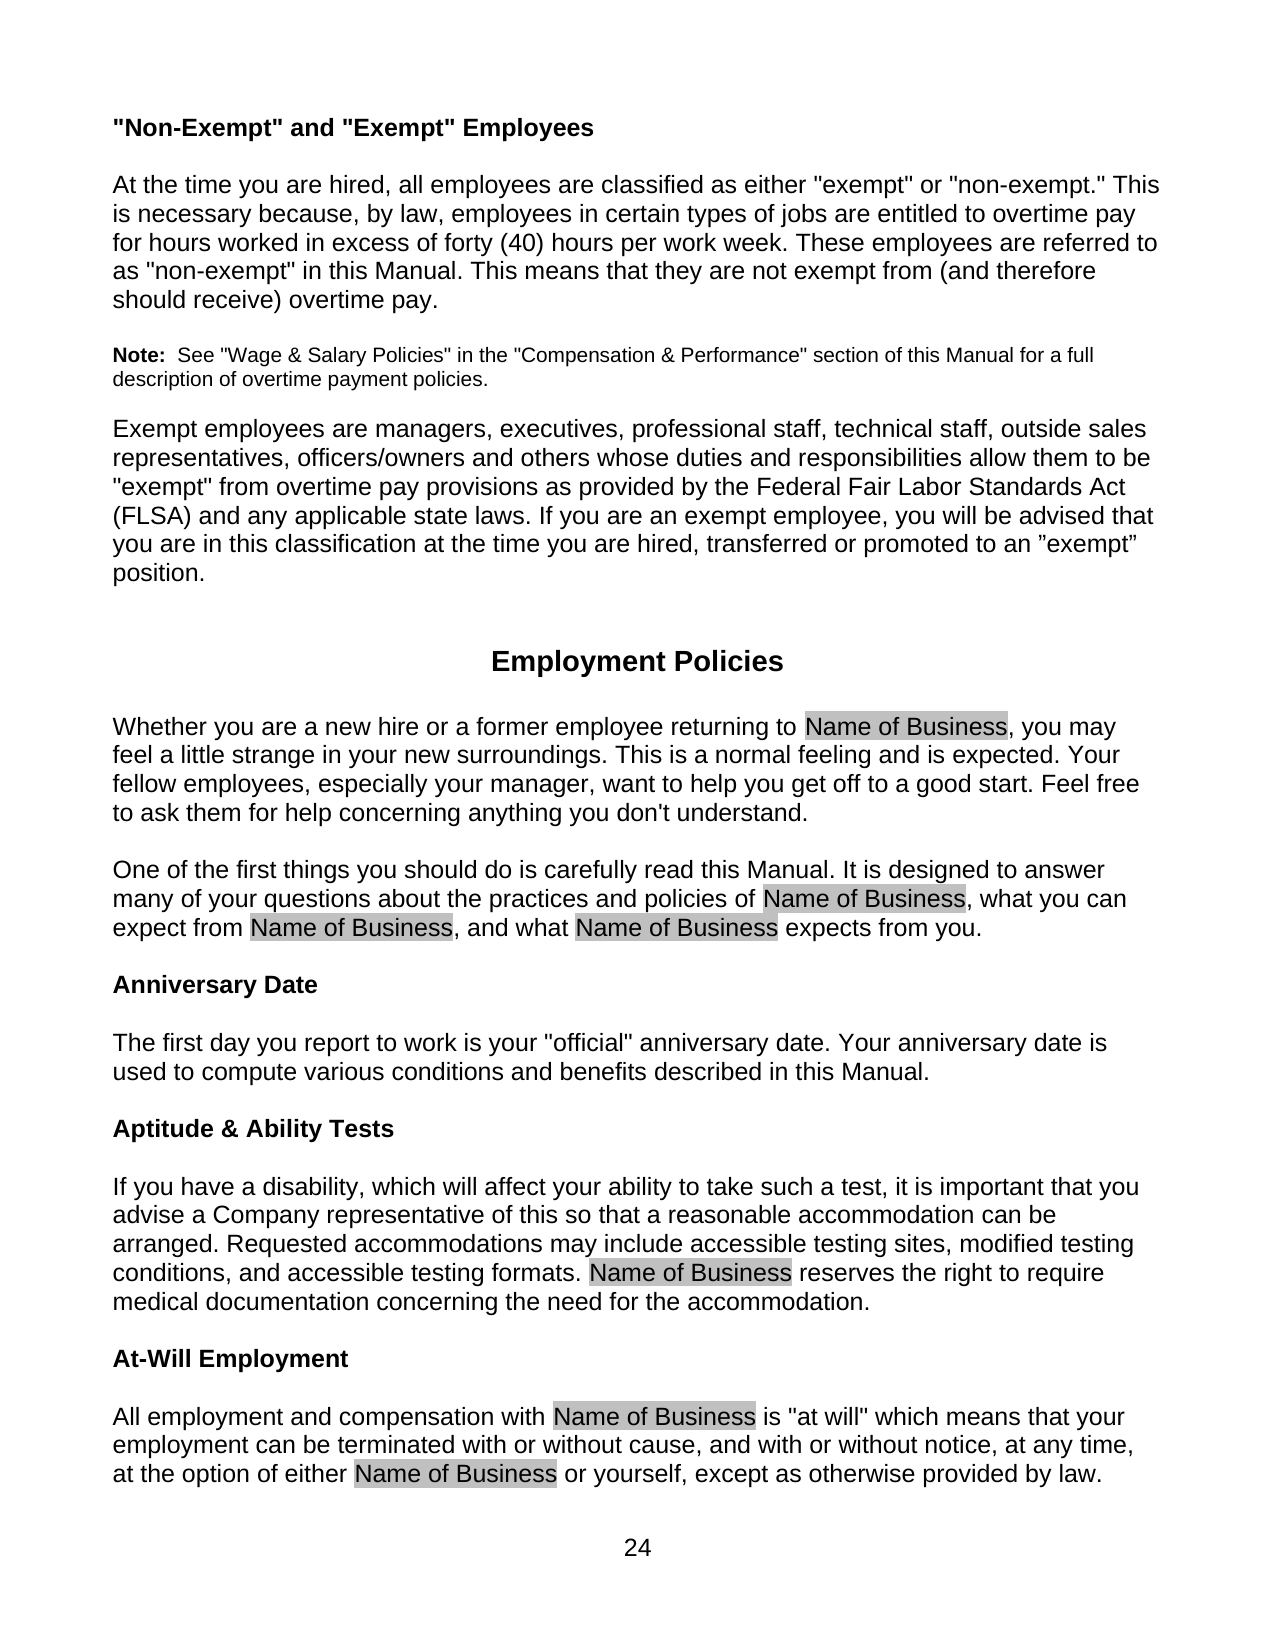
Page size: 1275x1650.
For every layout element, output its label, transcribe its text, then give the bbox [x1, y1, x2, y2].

text At the time you are hired, all employees are classified as either "exempt" or "non-exempt." This is necessary because, by law, employees in certain types of jobs are entitled to overtime pay for hours worked in excess of forty (40) hours per work week. These employees are referred to as "non-exempt" in this Manual. This means that they are not exempt from (and therefore should receive) overtime pay. [112, 170, 1162, 314]
text The first day you report to work is your "official" anniversary date. Your anniversary date is used to compute various conditions and benefits described in this Manual. [112, 1028, 1162, 1085]
subtitle Employment Policies [112, 644, 1162, 678]
subtitle "Non-Exempt" and "Exempt" Employees [112, 112, 1162, 141]
text One of the first things you should do is carefully read this Manual. It is designed to answer many of your questions about the practices and policies of Name of Business, what you can expect from Name of Business, and what Name of Business expects from you. [112, 855, 1162, 941]
text Exempt employees are managers, executives, professional staff, technical staff, outside sales representatives, officers/owners and others whose duties and responsibilities allow them to be "exempt" from overtime pay provisions as provided by the Federal Fair Labor Standards Act (FLSA) and any applicable state laws. If you are an exempt employee, you will be advised that you are in this classification at the time you are hired, transferred or promoted to an ”exempt” position. [112, 414, 1162, 587]
subtitle At-Will Employment [112, 1344, 1162, 1373]
text If you have a disability, which will affect your ability to take such a test, it is important that you advise a Company representative of this so that a reasonable accommodation can be arranged. Requested accommodations may include accessible testing sites, modified testing conditions, and accessible testing formats. Name of Business reserves the right to require medical documentation concerning the need for the accommodation. [112, 1171, 1162, 1315]
text All employment and compensation with Name of Business is "at will" which means that your employment can be terminated with or without cause, and with or without notice, at any time, at the option of either Name of Business or yourself, except as otherwise provided by law. [112, 1401, 1162, 1488]
text Note: See "Wage & Salary Policies" in the "Compensation & Performance" section of this Manual for a full description of overtime payment policies. [112, 342, 1162, 390]
subtitle Anniversary Date [112, 970, 1162, 999]
subtitle Aptitude & Ability Tests [112, 1114, 1162, 1143]
text Whether you are a new hire or a former employee returning to Name of Business, you may feel a little strange in your new surroundings. This is a normal feeling and is expected. Your fellow employees, especially your manager, want to help you get off to a good start. Feel free to ask them for help concerning anything you don't understand. [112, 711, 1162, 826]
